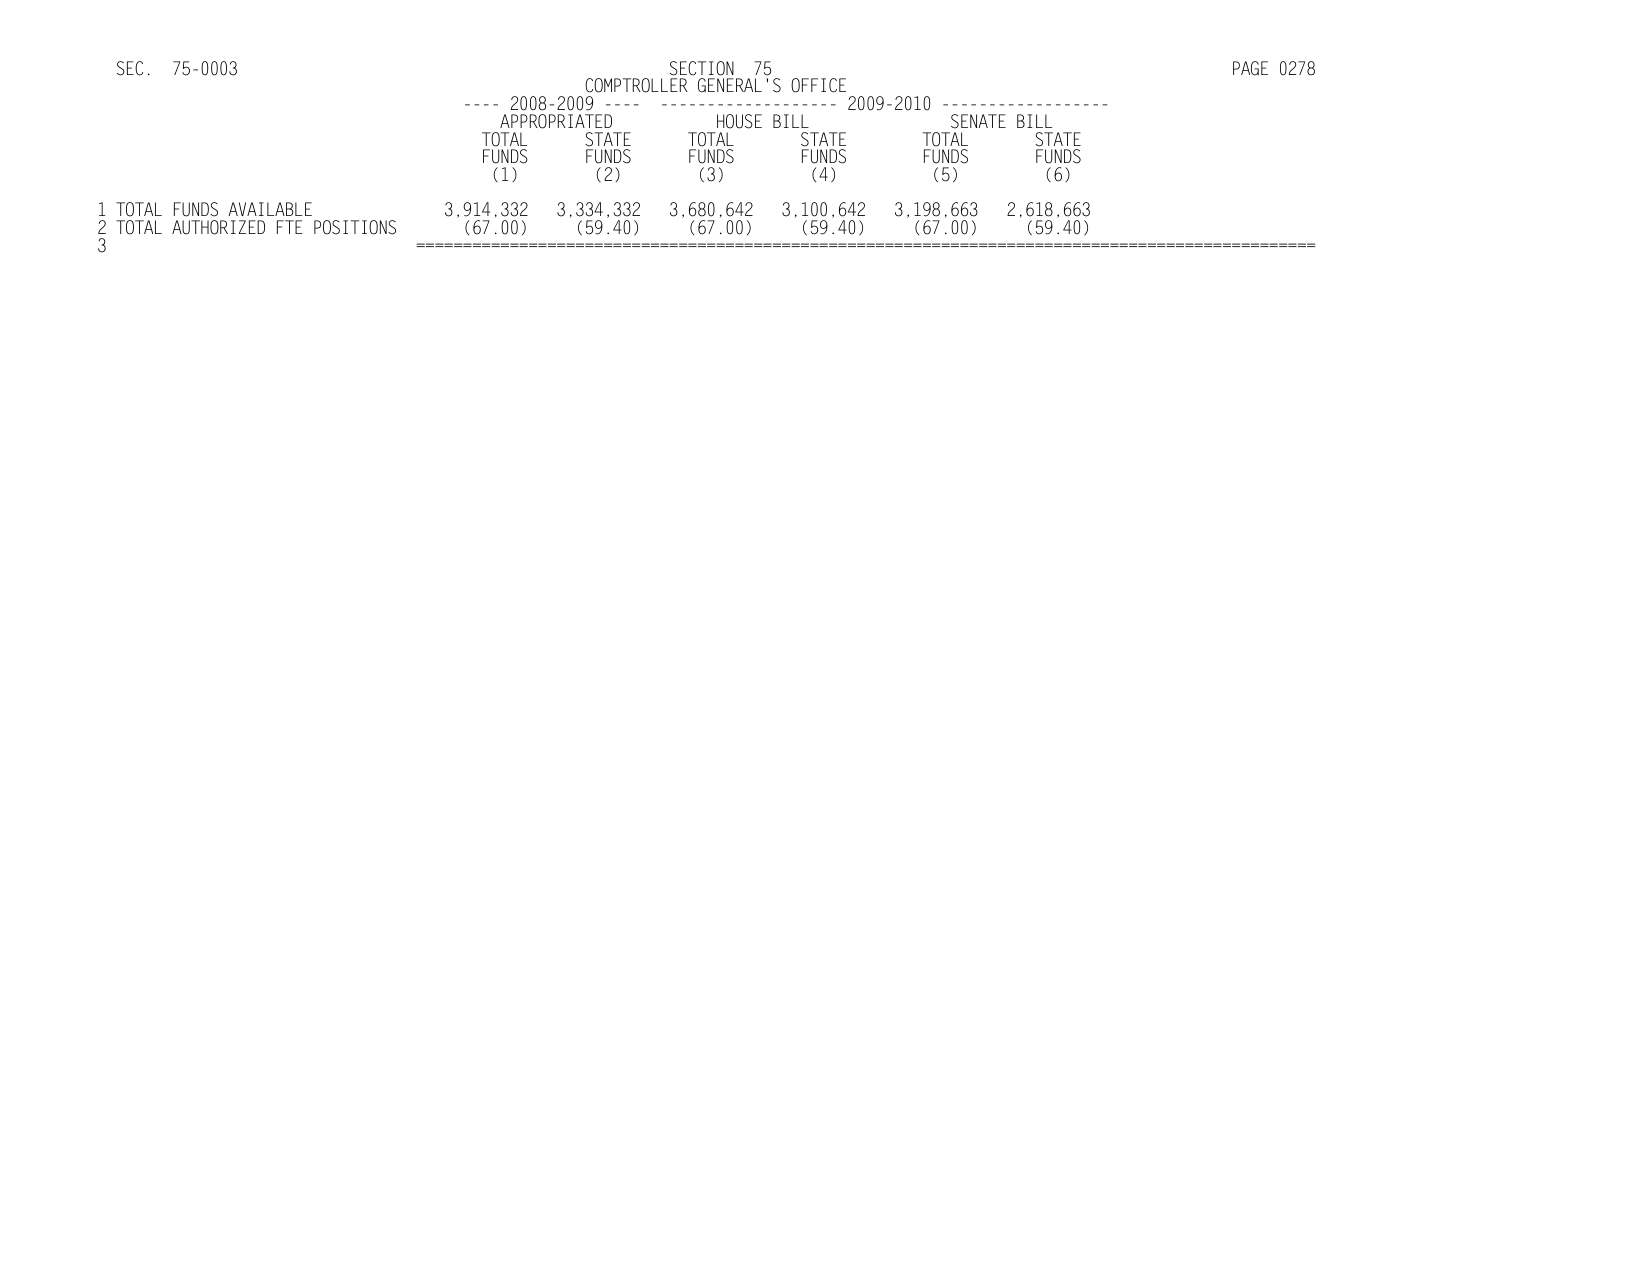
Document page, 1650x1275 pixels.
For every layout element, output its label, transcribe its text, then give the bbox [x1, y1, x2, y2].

text 2 TOTAL AUTHORIZED FTE POSITIONS (67.00) (59.40) (67.00) (59.40) (67.00) (59.40) [69, 220, 1582, 238]
text APPROPRIATED HOUSE BILL SENATE BILL [69, 114, 1582, 132]
text ---- 2008-2009 ---- ------------------- 2009-2010 ------------------ [69, 96, 1582, 114]
text COMPTROLLER GENERAL'S OFFICE [69, 79, 1582, 96]
text 1 TOTAL FUNDS AVAILABLE 3,914,332 3,334,332 3,680,642 3,100,642 3,198,663 2,618,663 [69, 203, 1582, 220]
text FUNDS FUNDS FUNDS FUNDS FUNDS FUNDS [69, 149, 1582, 167]
text 3 ================================================================================================ [69, 238, 1582, 256]
text TOTAL STATE TOTAL STATE TOTAL STATE [69, 132, 1582, 149]
text SEC. 75-0003 SECTION 75 PAGE 0278 [69, 61, 1582, 79]
text (1) (2) (3) (4) (5) (6) [69, 167, 1582, 185]
